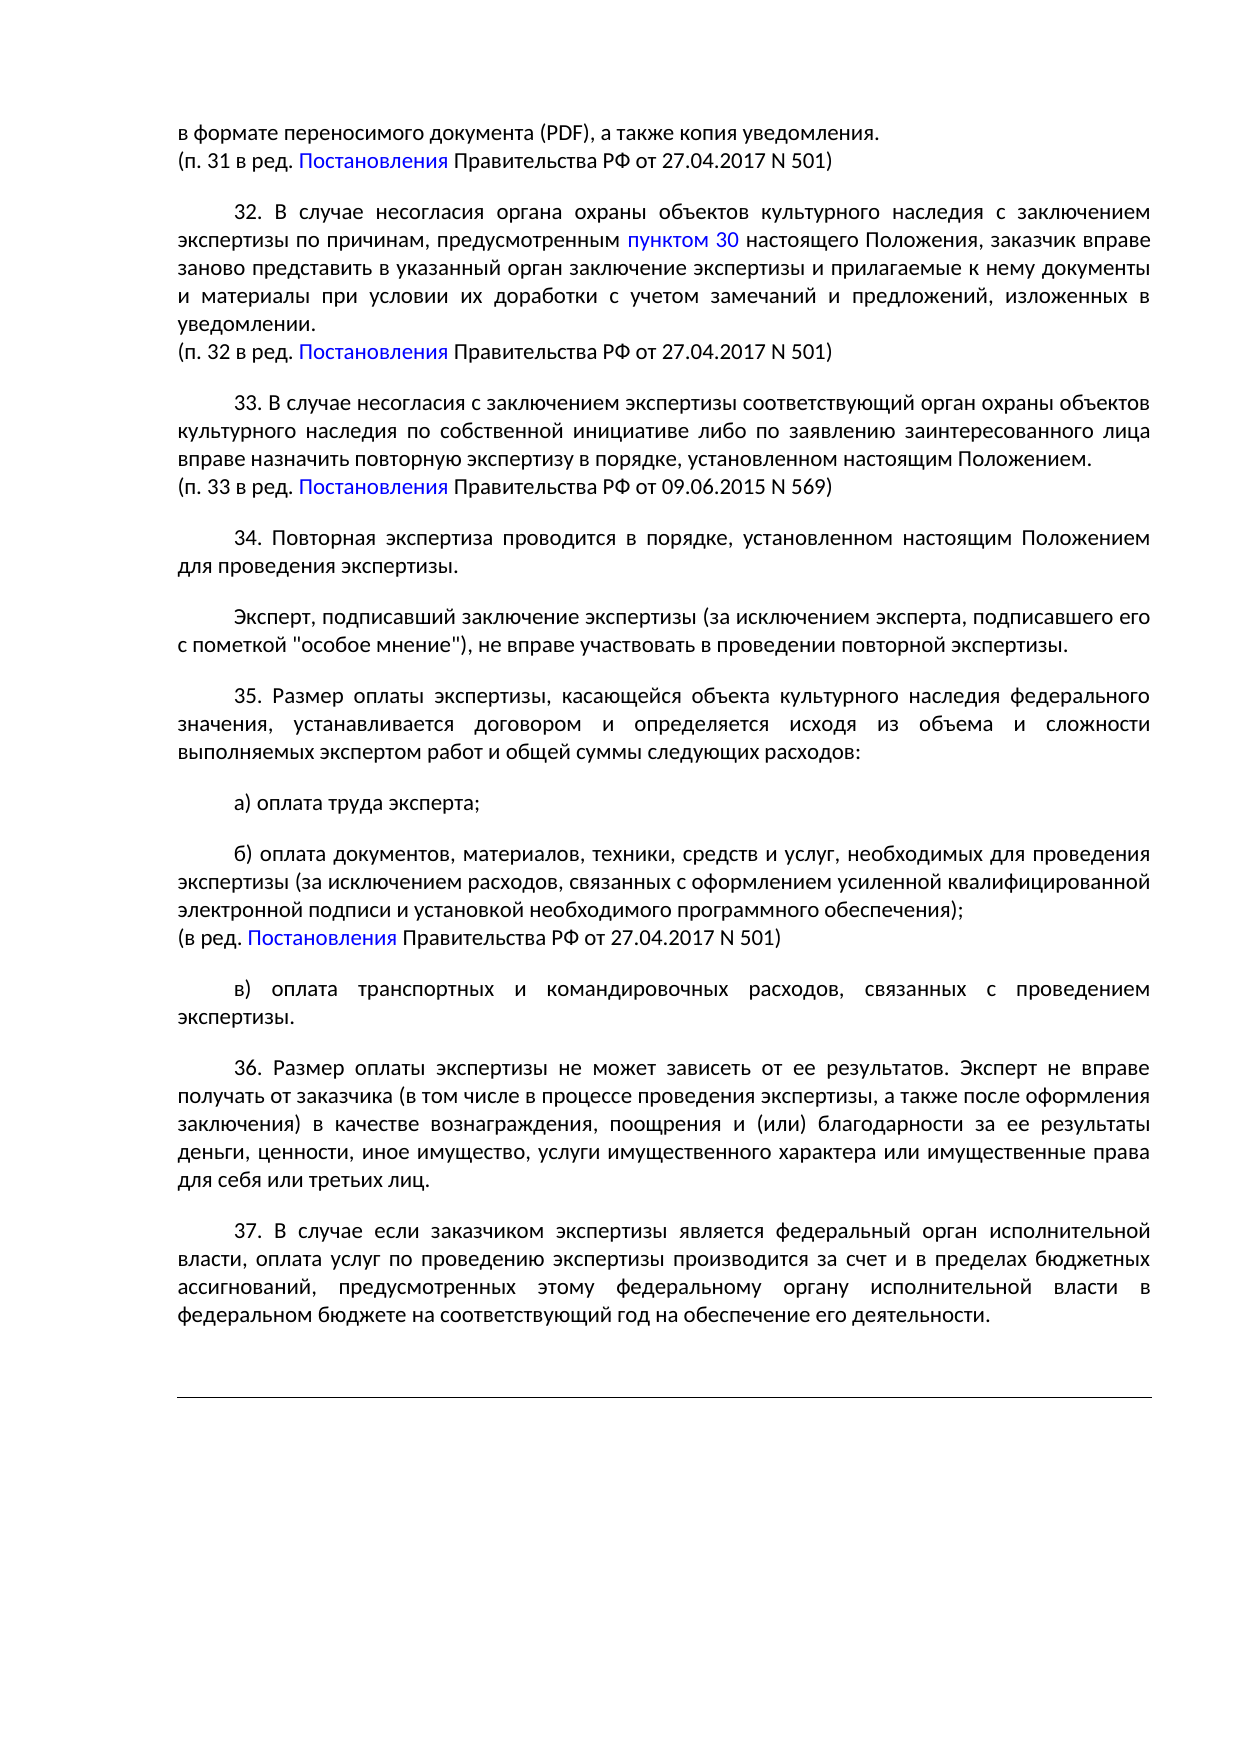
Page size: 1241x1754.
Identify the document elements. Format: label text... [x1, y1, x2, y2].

text 32. В случае несогласия органа охраны объектов культурного наследия с заключением экспертизы по причинам, предусмотренным пунктом 30 настоящего Положения, заказчик вправе заново представить в указанный орган заключение экспертизы и прилагаемые к нему документы и материалы при условии их доработки с учетом замечаний и предложений, изложенных в уведомлении. [177, 197, 1152, 337]
text Эксперт, подписавший заключение экспертизы (за исключением эксперта, подписавшего его с пометкой "особое мнение"), не вправе участвовать в проведении повторной экспертизы. [177, 602, 1152, 658]
text (п. 32 в ред. Постановления Правительства РФ от 27.04.2017 N 501) [177, 337, 1152, 365]
text 36. Размер оплаты экспертизы не может зависеть от ее результатов. Эксперт не вправе получать от заказчика (в том числе в процессе проведения экспертизы, а также после оформления заключения) в качестве вознаграждения, поощрения и (или) благодарности за ее результаты деньги, ценности, иное имущество, услуги имущественного характера или имущественные права для себя или третьих лиц. [177, 1053, 1152, 1193]
text 33. В случае несогласия с заключением экспертизы соответствующий орган охраны объектов культурного наследия по собственной инициативе либо по заявлению заинтересованного лица вправе назначить повторную экспертизу в порядке, установленном настоящим Положением. [177, 388, 1152, 472]
text (п. 31 в ред. Постановления Правительства РФ от 27.04.2017 N 501) [177, 146, 1152, 174]
text (п. 33 в ред. Постановления Правительства РФ от 09.06.2015 N 569) [177, 472, 1152, 500]
text 37. В случае если заказчиком экспертизы является федеральный орган исполнительной власти, оплата услуг по проведению экспертизы производится за счет и в пределах бюджетных ассигнований, предусмотренных этому федеральному органу исполнительной власти в федеральном бюджете на соответствующий год на обеспечение его деятельности. [177, 1216, 1152, 1328]
text 35. Размер оплаты экспертизы, касающейся объекта культурного наследия федерального значения, устанавливается договором и определяется исходя из объема и сложности выполняемых экспертом работ и общей суммы следующих расходов: [177, 681, 1152, 765]
text б) оплата документов, материалов, техники, средств и услуг, необходимых для проведения экспертизы (за исключением расходов, связанных с оформлением усиленной квалифицированной электронной подписи и установкой необходимого программного обеспечения); [177, 839, 1152, 923]
text (в ред. Постановления Правительства РФ от 27.04.2017 N 501) [177, 923, 1152, 951]
text а) оплата труда эксперта; [177, 788, 1152, 816]
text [177, 118, 1152, 146]
text в) оплата транспортных и командировочных расходов, связанных с проведением экспертизы. [177, 974, 1152, 1030]
text 34. Повторная экспертиза проводится в порядке, установленном настоящим Положением для проведения экспертизы. [177, 523, 1152, 579]
